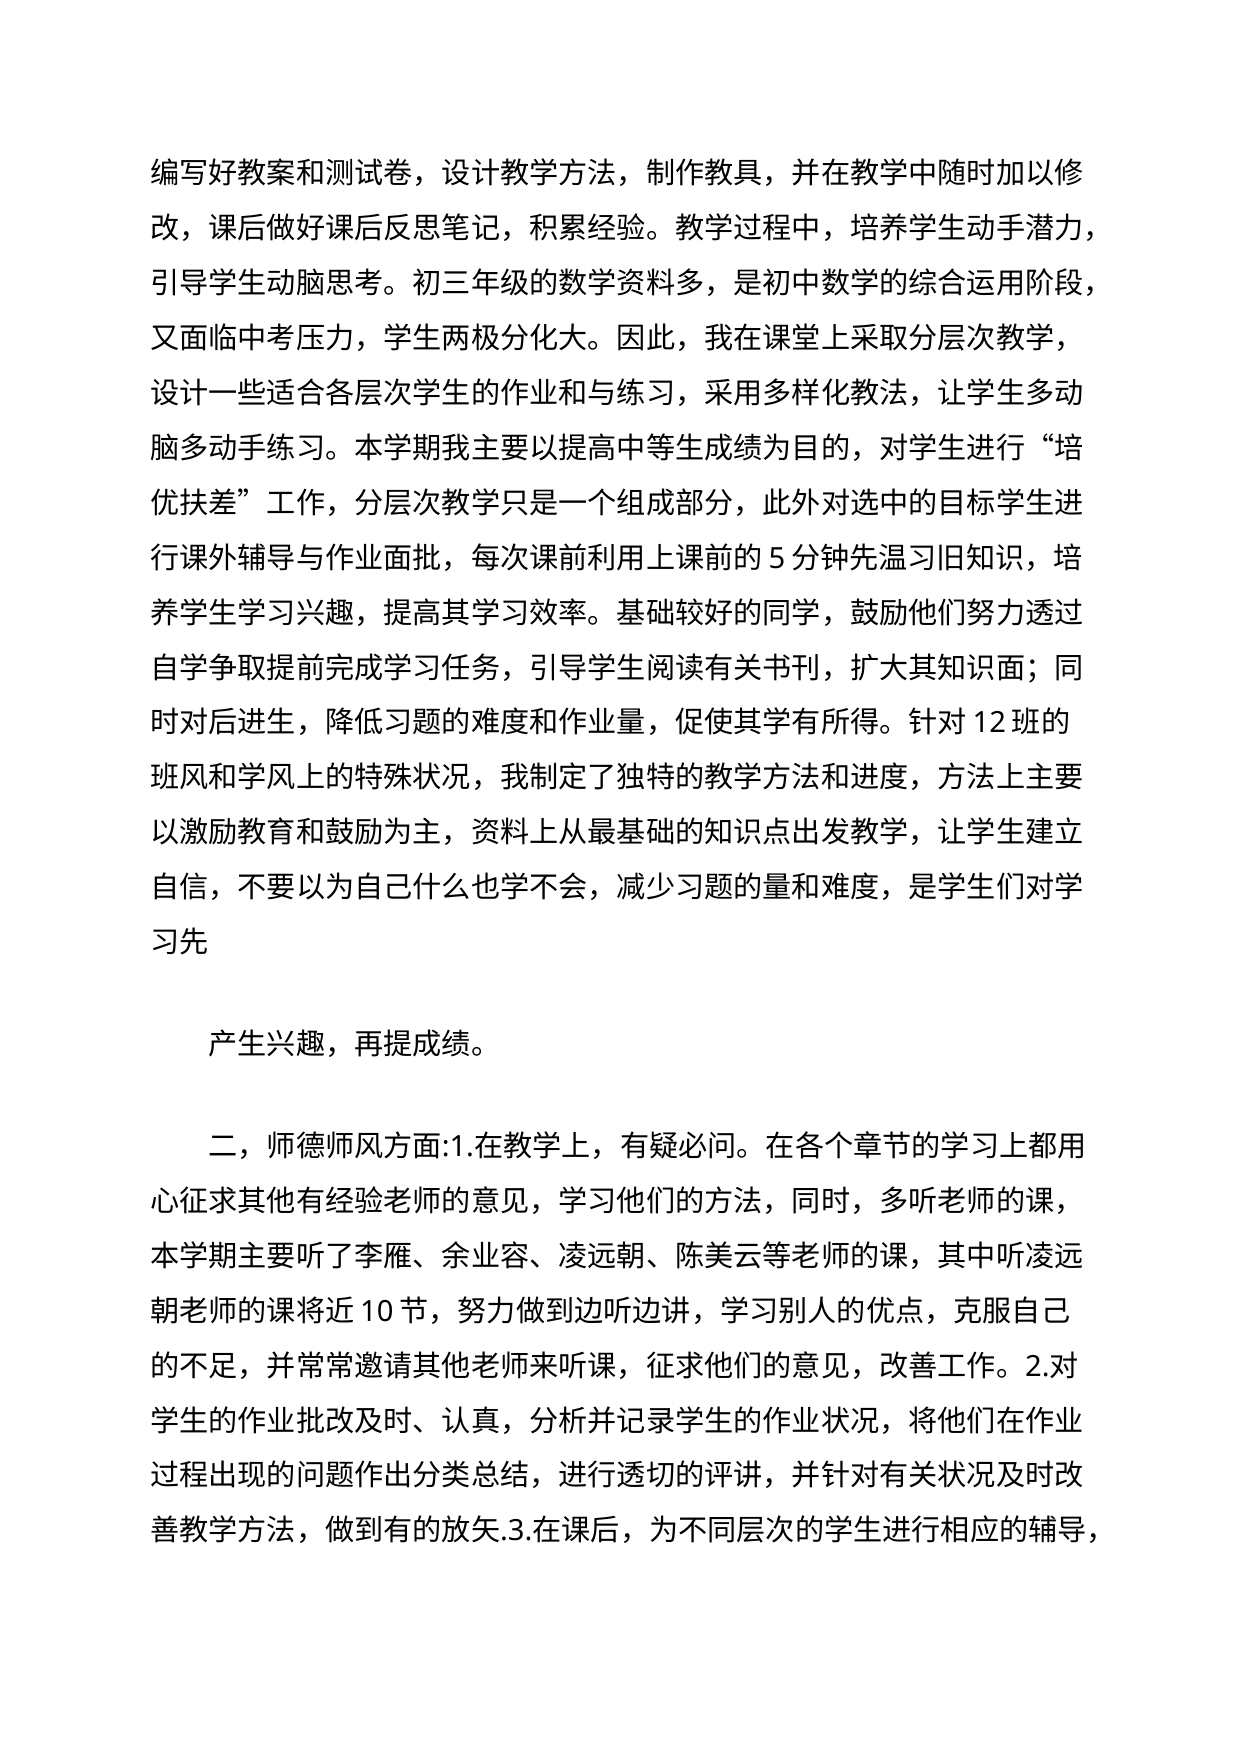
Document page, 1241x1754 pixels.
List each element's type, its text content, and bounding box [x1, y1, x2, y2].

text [150, 1122, 1090, 1549]
text 产生兴趣，再提成绩。 [150, 1021, 1090, 1063]
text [150, 150, 1090, 961]
